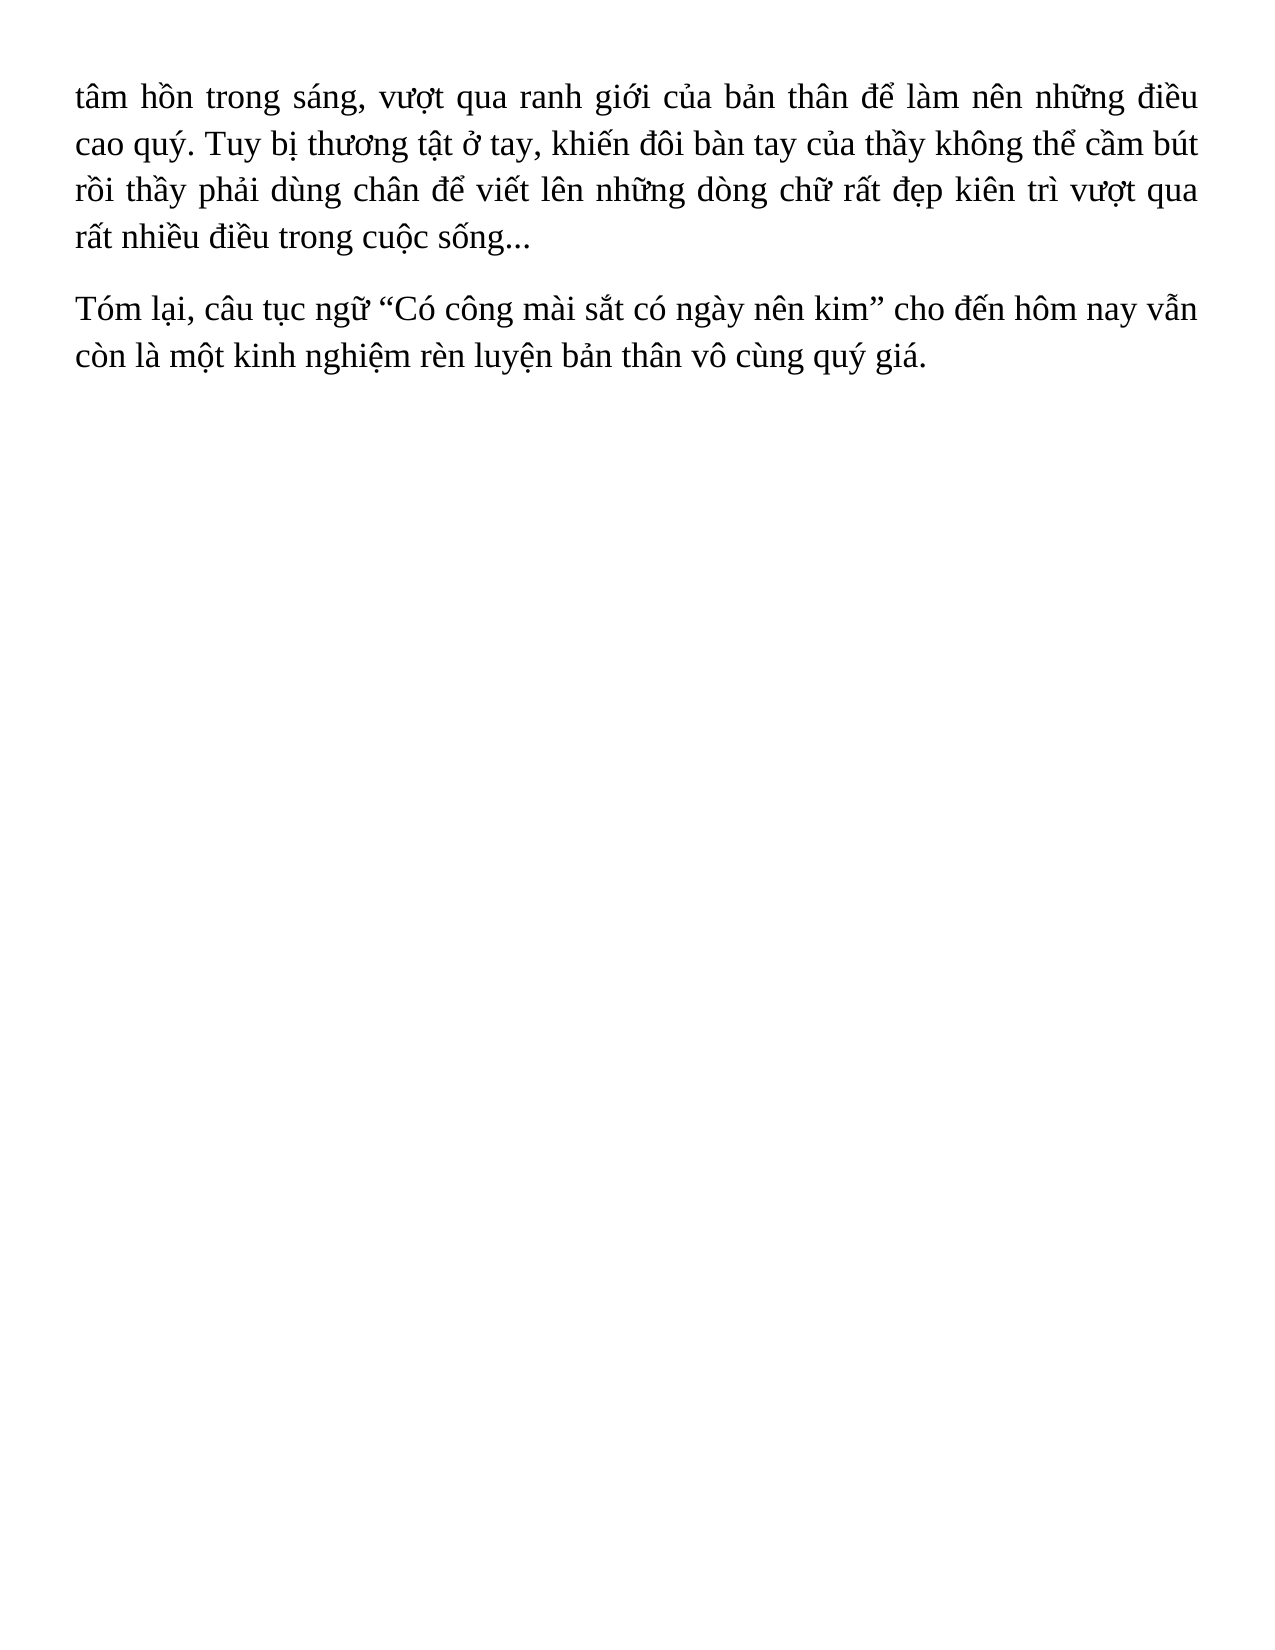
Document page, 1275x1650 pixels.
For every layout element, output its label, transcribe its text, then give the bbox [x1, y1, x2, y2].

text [75, 75, 1200, 256]
text Tóm lại, câu tục ngữ “Có công mài sắt có ngày nên kim” cho đến hôm nay vẫn còn là một kinh nghiệm rèn luyện bản thân vô cùng quý giá. [75, 287, 1200, 375]
